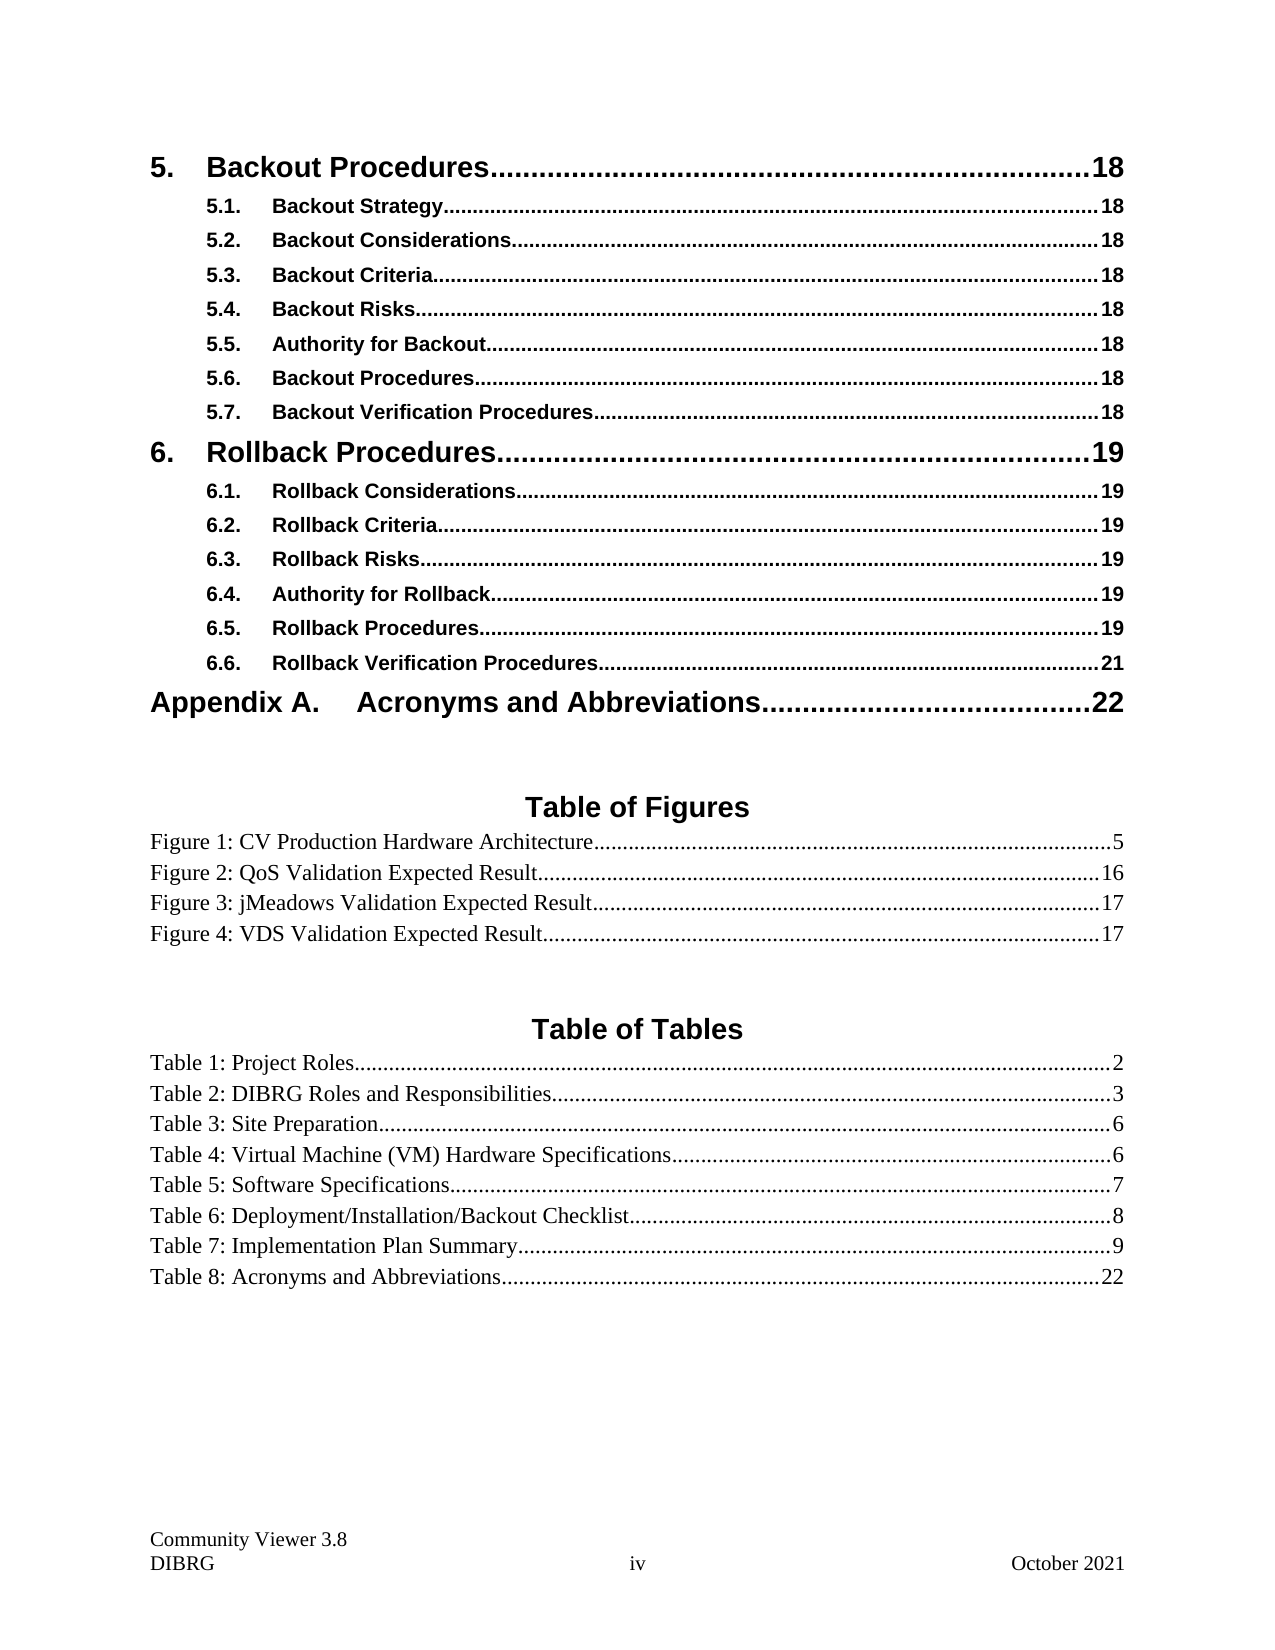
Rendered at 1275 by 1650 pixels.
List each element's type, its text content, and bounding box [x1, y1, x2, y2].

text Appendix A. Acronyms and Abbreviations 22 [150, 685, 1125, 718]
text 6.3. Rollback Risks 19 [206, 547, 1125, 571]
text Table 6: Deployment/Installation/Backout Checklist 8 [150, 1202, 1125, 1228]
text Table 1: Project Roles 2 [150, 1049, 1125, 1076]
text 5.4. Backout Risks 18 [206, 297, 1125, 321]
text Figure 1: CV Production Hardware Architecture 5 [150, 828, 1125, 854]
text 6.1. Rollback Considerations 19 [206, 478, 1125, 502]
text 5.5. Authority for Backout 18 [206, 331, 1125, 355]
text 6. Rollback Procedures 19 [150, 434, 1125, 468]
text 6.2. Rollback Criteria 19 [206, 513, 1125, 537]
text 6.5. Rollback Procedures 19 [206, 616, 1125, 640]
text Figure 2: QoS Validation Expected Result 16 [150, 858, 1125, 885]
text Figure 4: VDS Validation Expected Result 17 [150, 919, 1125, 946]
text Table 8: Acronyms and Abbreviations 22 [150, 1263, 1125, 1289]
text 5.2. Backout Considerations 18 [206, 228, 1125, 252]
text 6.6. Rollback Verification Procedures 21 [206, 650, 1125, 674]
text 5.6. Backout Procedures 18 [206, 366, 1125, 390]
text 5. Backout Procedures 18 [150, 150, 1125, 183]
subtitle Table of Figures [150, 790, 1125, 824]
text Table 7: Implementation Plan Summary 9 [150, 1232, 1125, 1259]
text 5.7. Backout Verification Procedures 18 [206, 400, 1125, 424]
text 5.1. Backout Strategy 18 [206, 194, 1125, 218]
text Table 5: Software Specifications 7 [150, 1171, 1125, 1198]
text Table 3: Site Preparation 6 [150, 1110, 1125, 1137]
text 6.4. Authority for Rollback 19 [206, 582, 1125, 606]
text 5.3. Backout Criteria 18 [206, 263, 1125, 287]
subtitle Table of Tables [150, 1012, 1125, 1045]
text Figure 3: jMeadows Validation Expected Result 17 [150, 889, 1125, 915]
text Table 2: DIBRG Roles and Responsibilities 3 [150, 1080, 1125, 1106]
text Table 4: Virtual Machine (VM) Hardware Specifications 6 [150, 1141, 1125, 1167]
